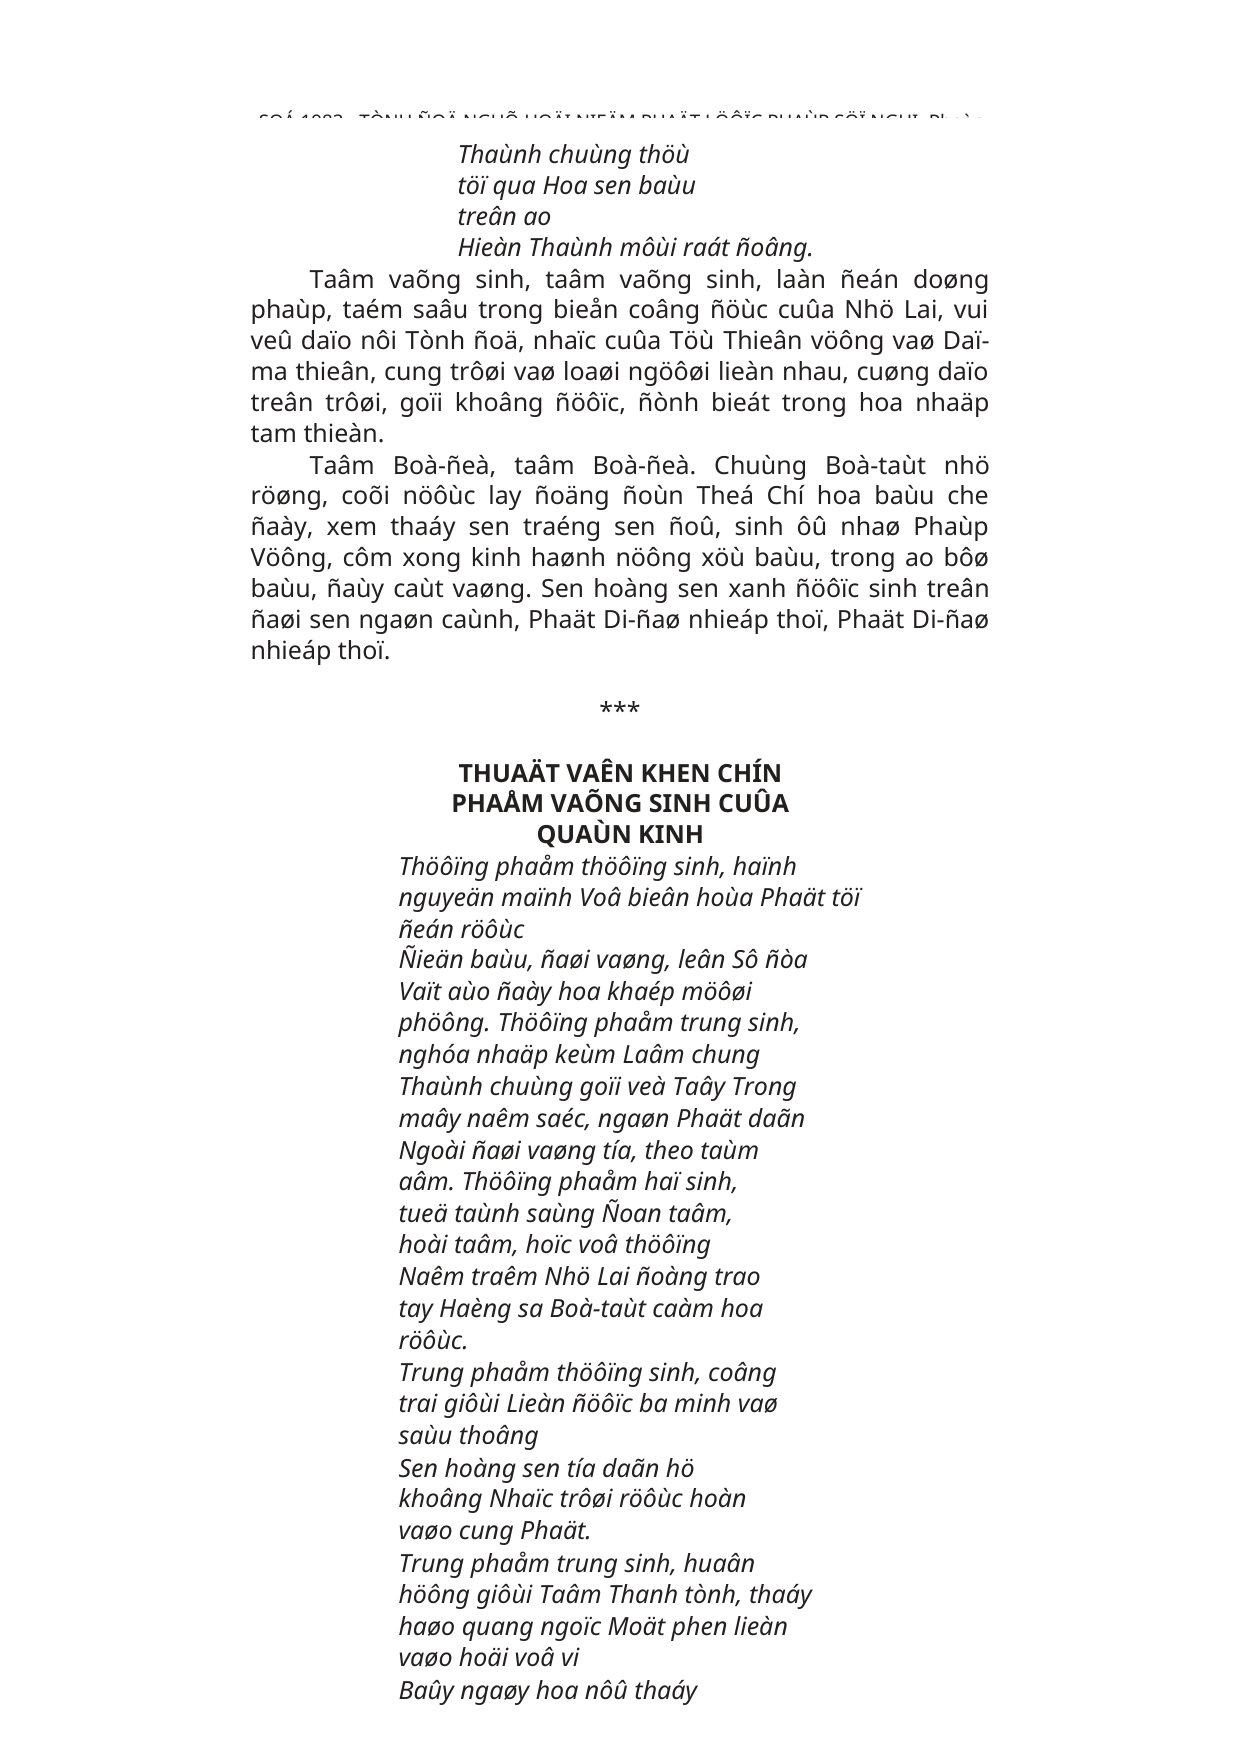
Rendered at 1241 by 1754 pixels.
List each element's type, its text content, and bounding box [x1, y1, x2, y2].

text Ngoài ñaøi vaøng tía, theo taùm aâm. Thöôïng phaåm haï sinh, tueä taùnh saùng Ñoan taâm, hoài taâm, hoïc voâ thöôïng Naêm traêm Nhö Lai ñoàng trao tay Haèng sa Boà-taùt caàm hoa röôùc. [398, 1134, 773, 1357]
subtitle THUAÄT VAÊN KHEN CHÍN PHAÅM VAÕNG SINH CUÛA QUAÙN KINH [425, 758, 815, 850]
text Ñieän baùu, ñaøi vaøng, leân Sô ñòa [398, 946, 1065, 974]
text Sen hoàng sen tía daãn hö khoâng Nhaïc trôøi röôùc hoàn vaøo cung Phaät. [398, 1452, 757, 1547]
text *** [297, 694, 943, 728]
text Trung phaåm trung sinh, huaân höông giôùi Taâm Thanh tònh, thaáy haøo quang ngoïc Moät phen lieàn vaøo hoäi voâ vi [398, 1547, 814, 1674]
text Thöôïng phaåm thöôïng sinh, haïnh nguyeän maïnh Voâ bieân hoùa Phaät töï ñeán röôùc [398, 851, 873, 946]
text Vaït aùo ñaày hoa khaép möôøi phöông. Thöôïng phaåm trung sinh, nghóa nhaäp keùm Laâm chung Thaùnh chuùng goïi veà Taây Trong maây naêm saéc, ngaøn Phaät daãn [398, 976, 826, 1134]
text Taâm Boà-ñeà, taâm Boà-ñeà. Chuùng Boà-taùt nhö röøng, coõi nöôùc lay ñoäng ñoùn Theá Chí hoa baùu che ñaày, xem thaáy sen traéng sen ñoû, sinh ôû nhaø Phaùp Vöông, côm xong kinh haønh nöông xöù baùu, trong ao bôø baùu, ñaùy caùt vaøng. Sen hoàng sen xanh ñöôïc sinh treân ñaøi sen ngaøn caùnh, Phaät Di-ñaø nhieáp thoï, Phaät Di-ñaø nhieáp thoï. [250, 449, 990, 667]
text Trung phaåm thöôïng sinh, coâng trai giôùi Lieàn ñöôïc ba minh vaø saùu thoâng [398, 1357, 803, 1452]
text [398, 1674, 762, 1706]
text Hieàn Thaùnh môùi raát ñoâng. [457, 233, 1065, 262]
text Thaùnh chuùng thöù töï qua Hoa sen baùu treân ao [457, 139, 703, 233]
text Taâm vaõng sinh, taâm vaõng sinh, laàn ñeán doøng phaùp, taém saâu trong bieån coâng ñöùc cuûa Nhö Lai, vui veû daïo nôi Tònh ñoä, nhaïc cuûa Töù Thieân vöông vaø Daï-ma thieân, cung trôøi vaø loaøi ngöôøi lieàn nhau, cuøng daïo treân trôøi, goïi khoâng ñöôïc, ñònh bieát trong hoa nhaäp tam thieàn. [250, 263, 990, 449]
